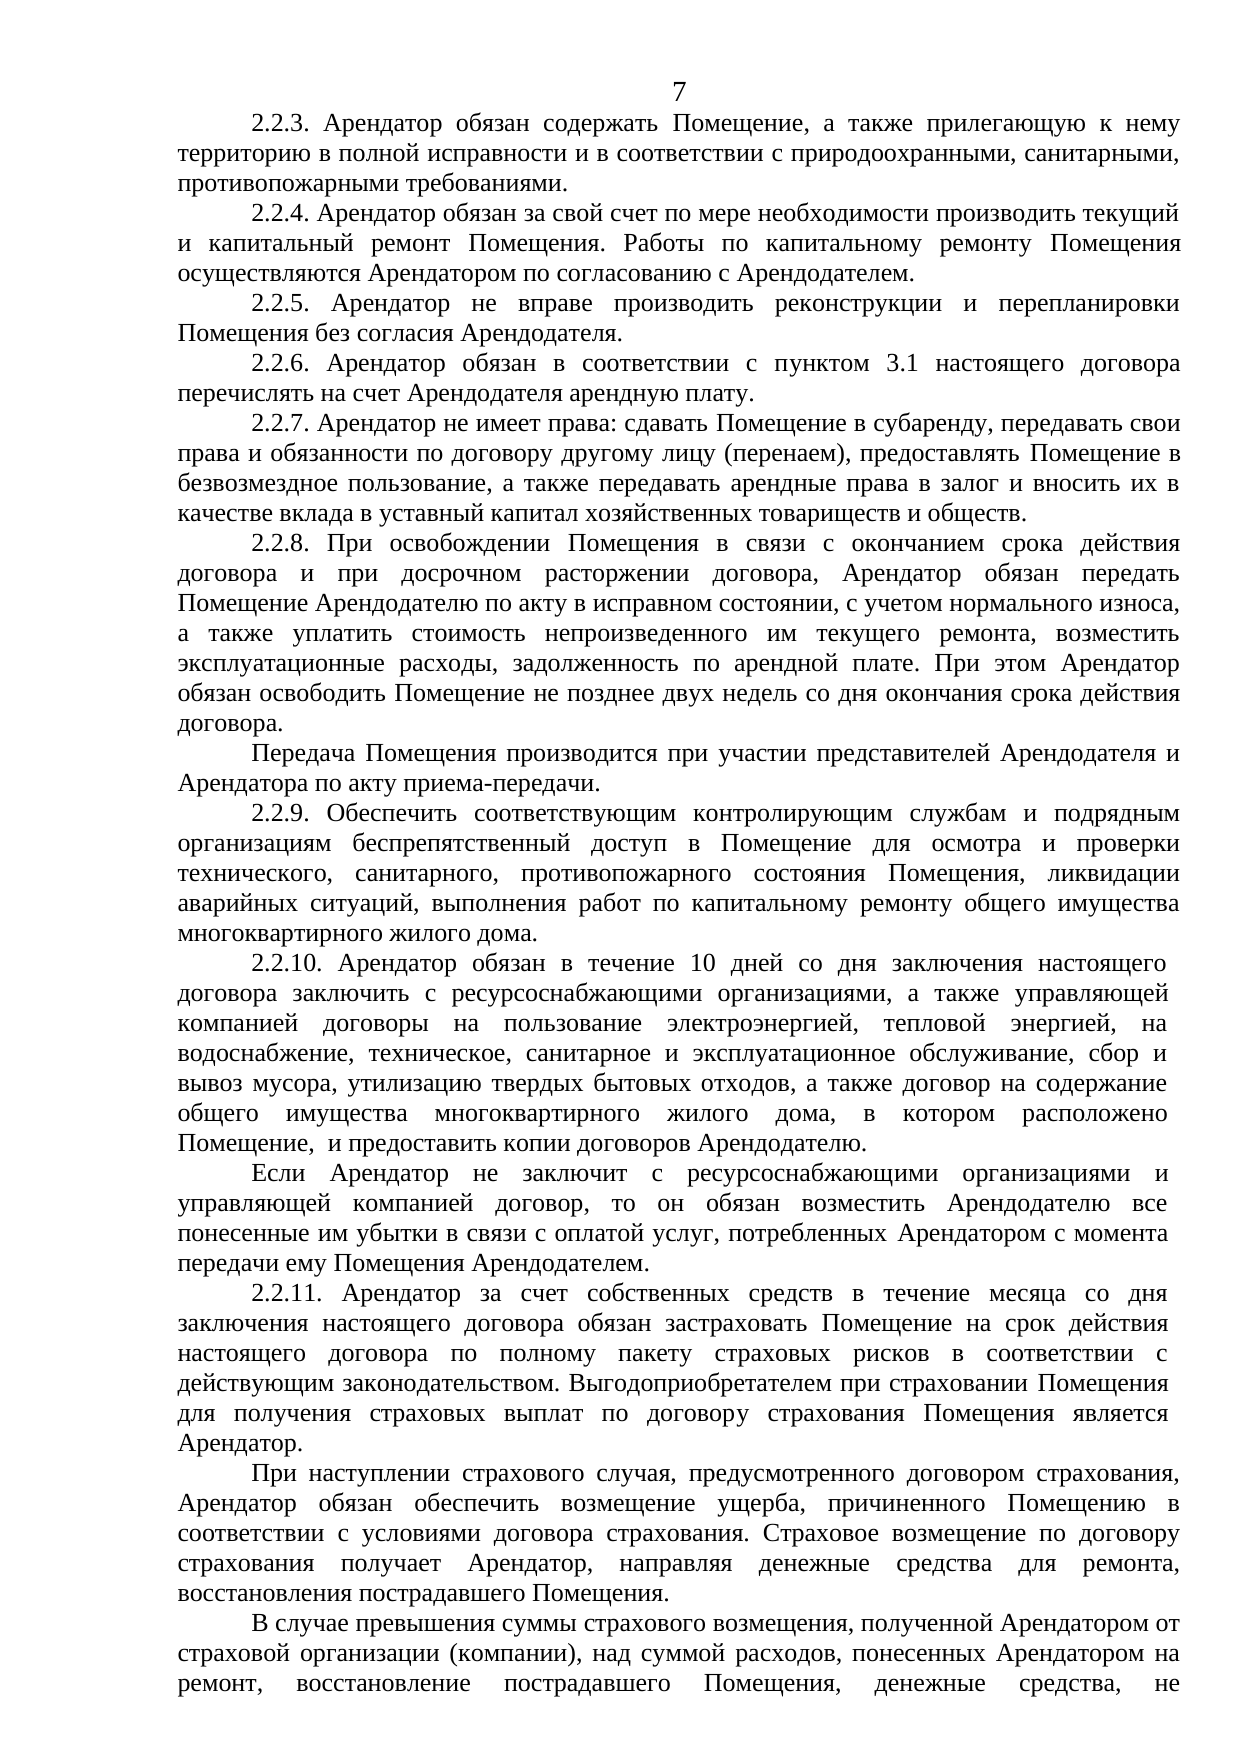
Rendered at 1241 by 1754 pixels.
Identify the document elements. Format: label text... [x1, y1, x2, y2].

text 2.2.11. Арендатор за счет собственных средств в течение месяца со дня заключения настоящего договора обязан застраховать Помещение на срок действия настоящего договора по полному пакету страховых рисков в соответствии с действующим законодательством. Выгодоприобретателем при страховании Помещения для получения страховых выплат по договору страхования Помещения является Арендатор. [177, 1277, 1168, 1457]
text Если Арендатор не заключит с ресурсоснабжающими организациями и управляющей компанией договор, то он обязан возместить Арендодателю все понесенные им убытки в связи с оплатой услуг, потребленных Арендатором с момента передачи ему Помещения Арендодателем. [177, 1157, 1168, 1277]
text 2.2.10. Арендатор обязан в течение 10 дней со дня заключения настоящего договора заключить с ресурсоснабжающими организациями, а также управляющей компанией договоры на пользование электроэнергией, тепловой энергией, на водоснабжение, техническое, санитарное и эксплуатационное обслуживание, сбор и вывоз мусора, утилизацию твердых бытовых отходов, а также договор на содержание общего имущества многоквартирного жилого дома, в котором расположено Помещение, и предоставить копии договоров Арендодателю. [177, 947, 1168, 1157]
text 2.2.6. Арендатор обязан в соответствии с пунктом 3.1 настоящего договора перечислять на счет Арендодателя арендную плату. [177, 347, 1181, 407]
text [177, 1607, 1181, 1697]
text При наступлении страхового случая, предусмотренного договором страхования, Арендатор обязан обеспечить возмещение ущерба, причиненного Помещению в соответствии с условиями договора страхования. Страховое возмещение по договору страхования получает Арендатор, направляя денежные средства для ремонта, восстановления пострадавшего Помещения. [177, 1457, 1181, 1607]
text 2.2.9. Обеспечить соответствующим контролирующим службам и подрядным организациям беспрепятственный доступ в Помещение для осмотра и проверки технического, санитарного, противопожарного состояния Помещения, ликвидации аварийных ситуаций, выполнения работ по капитальному ремонту общего имущества многоквартирного жилого дома. [177, 797, 1181, 947]
text 2.2.8. При освобождении Помещения в связи с окончанием срока действия договора и при досрочном расторжении договора, Арендатор обязан передать Помещение Арендодателю по акту в исправном состоянии, с учетом нормального износа, а также уплатить стоимость непроизведенного им текущего ремонта, возместить эксплуатационные расходы, задолженность по арендной плате. При этом Арендатор обязан освободить Помещение не позднее двух недель со дня окончания срока действия договора. [177, 527, 1181, 737]
text 2.2.3. Арендатор обязан содержать Помещение, а также прилегающую к нему территорию в полной исправности и в соответствии с природоохранными, санитарными, противопожарными требованиями. [177, 107, 1181, 197]
text Передача Помещения производится при участии представителей Арендодателя и Арендатора по акту приема-передачи. [177, 737, 1181, 797]
text 2.2.7. Арендатор не имеет права: сдавать Помещение в субаренду, передавать свои права и обязанности по договору другому лицу (перенаем), предоставлять Помещение в безвозмездное пользование, а также передавать арендные права в залог и вносить их в качестве вклада в уставный капитал хозяйственных товариществ и обществ. [177, 407, 1181, 527]
text 2.2.5. Арендатор не вправе производить реконструкции и перепланировки Помещения без согласия Арендодателя. [177, 287, 1181, 347]
text 2.2.4. Арендатор обязан за свой счет по мере необходимости производить текущий и капитальный ремонт Помещения. Работы по капитальному ремонту Помещения осуществляются Арендатором по согласованию с Арендодателем. [177, 197, 1181, 287]
